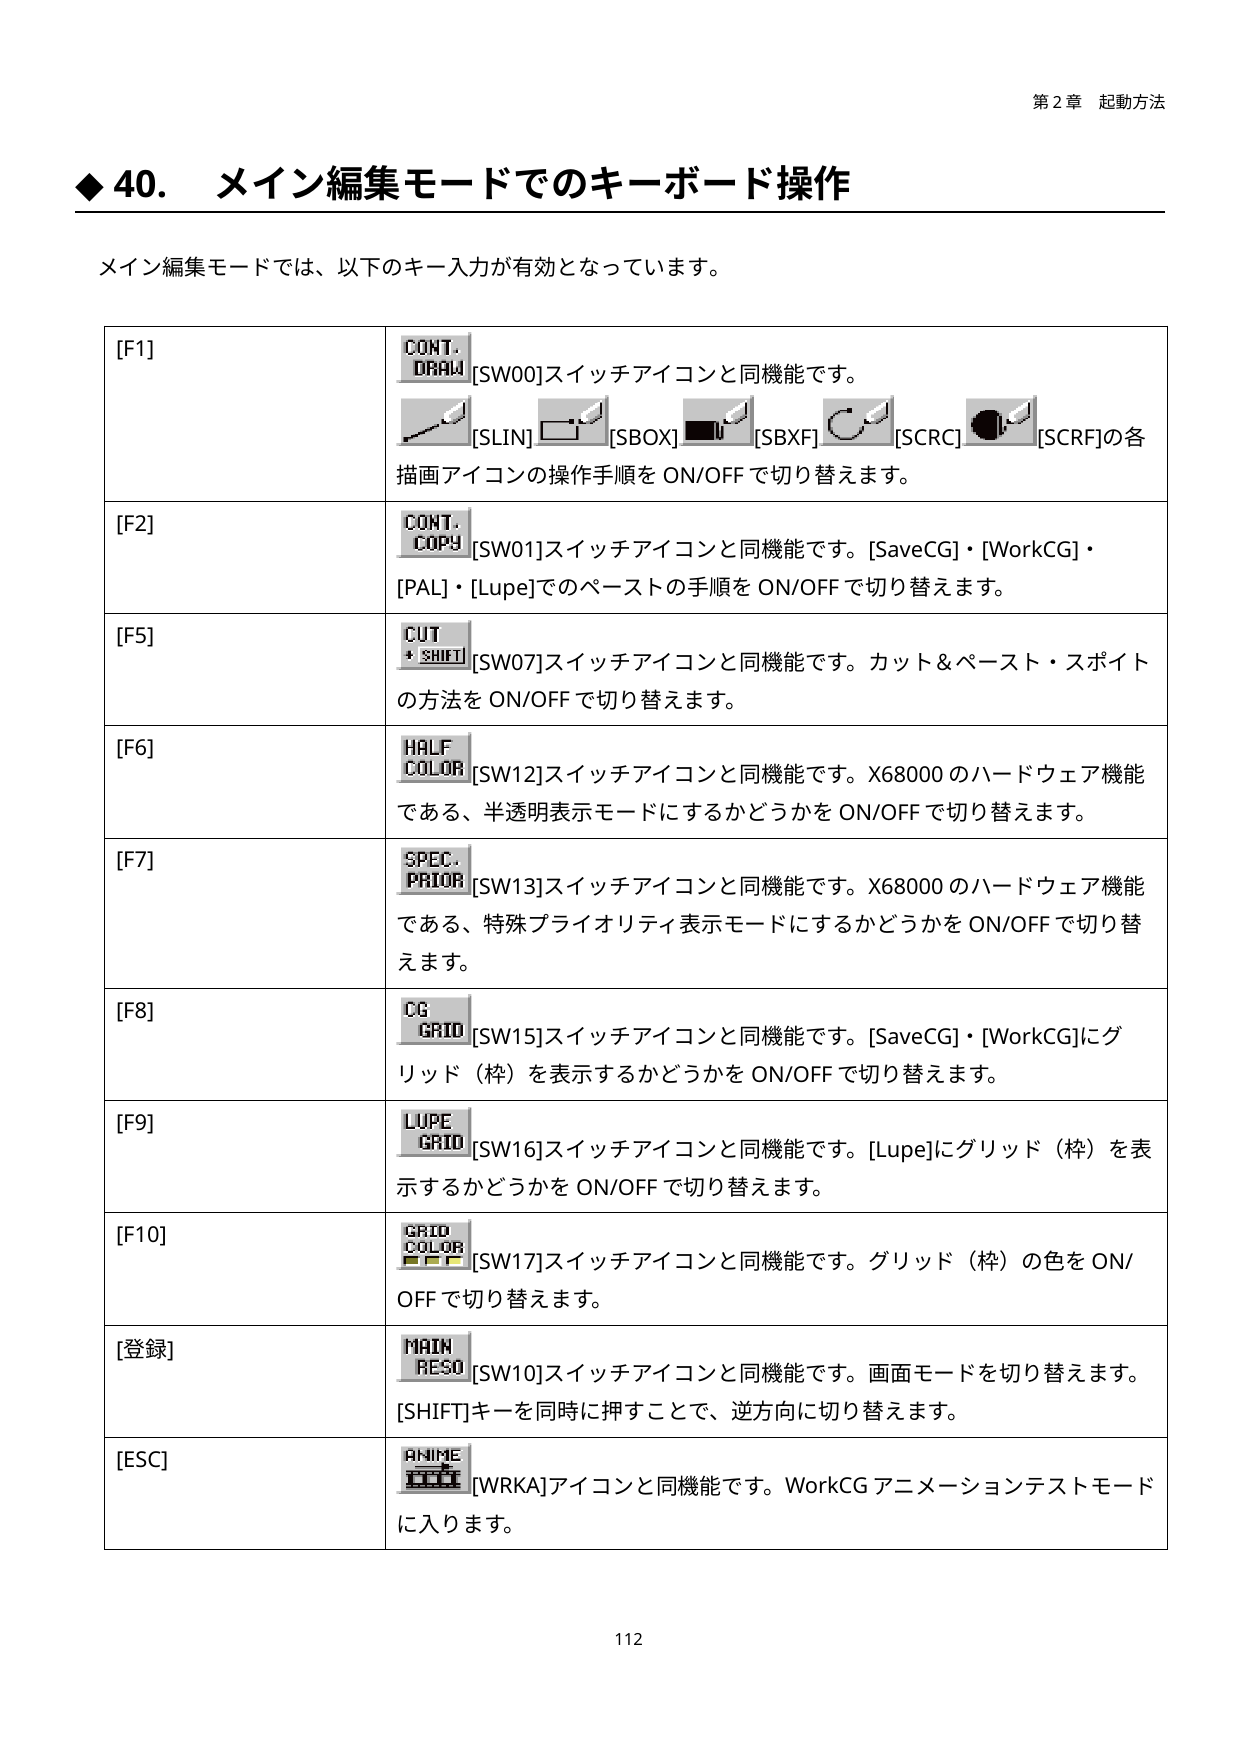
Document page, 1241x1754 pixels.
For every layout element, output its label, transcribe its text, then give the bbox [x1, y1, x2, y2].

table_cell [SW15]スイッチアイコンと同機能です。[SaveCG]・[WorkCG]にグリッド（枠）を表示するかどうかをON/OFFで切り替えます。 [386, 989, 1167, 1100]
picture [818, 395, 894, 446]
picture [396, 1219, 472, 1270]
picture [396, 1443, 472, 1494]
table_cell [登録] [105, 1326, 385, 1437]
table_cell [F7] [105, 839, 385, 988]
table_cell [F8] [105, 989, 385, 1100]
table_header [SW00]スイッチアイコンと同機能です。 [SLIN][SBOX][SBXF][SCRC][SCRF]の各描画アイコンの操作手順をON/OFFで切り替えます。 [386, 327, 1167, 501]
table_cell [SW13]スイッチアイコンと同機能です。X68000のハードウェア機能である、特殊プライオリティ表示モードにするかどうかをON/OFFで切り替えます。 [386, 839, 1167, 988]
table_cell [SW10]スイッチアイコンと同機能です。画面モードを切り替えます。 [SHIFT]キーを同時に押すことで、逆方向に切り替えます。 [386, 1326, 1167, 1437]
table_cell [SW16]スイッチアイコンと同機能です。[Lupe]にグリッド（枠）を表示するかどうかをON/OFFで切り替えます。 [386, 1101, 1167, 1212]
picture [961, 395, 1037, 446]
picture [533, 395, 609, 446]
table_cell [SW17]スイッチアイコンと同機能です。グリッド（枠）の色をON/OFFで切り替えます。 [386, 1213, 1167, 1324]
table_cell [F10] [105, 1213, 385, 1324]
table_cell [F5] [105, 614, 385, 725]
picture [396, 844, 472, 895]
picture [396, 395, 472, 446]
table_cell [SW07]スイッチアイコンと同機能です。カット＆ペースト・スポイトの方法をON/OFFで切り替えます。 [386, 614, 1167, 725]
table_cell [F2] [105, 502, 385, 613]
table_cell [F6] [105, 726, 385, 837]
picture [396, 507, 472, 558]
table_cell [WRKA]アイコンと同機能です。WorkCGアニメーションテストモードに入ります。 [386, 1438, 1167, 1549]
table_cell [F9] [105, 1101, 385, 1212]
picture [396, 332, 472, 383]
subtitle メイン編集モードでのキーボード操作 [75, 154, 1165, 211]
text メイン編集モードでは、以下のキー入力が有効となっています。 [75, 250, 1165, 282]
picture [396, 732, 472, 783]
picture [678, 395, 754, 446]
table_cell [SW01]スイッチアイコンと同機能です。[SaveCG]・[WorkCG]・[PAL]・[Lupe]でのペーストの手順をON/OFFで切り替えます。 [386, 502, 1167, 613]
picture [396, 994, 472, 1045]
table_cell [SW12]スイッチアイコンと同機能です。X68000のハードウェア機能である、半透明表示モードにするかどうかをON/OFFで切り替えます。 [386, 726, 1167, 837]
picture [396, 1331, 472, 1382]
picture [396, 1107, 472, 1157]
table_header [F1] [105, 327, 385, 501]
picture [396, 620, 472, 670]
table_cell [ESC] [105, 1438, 385, 1549]
